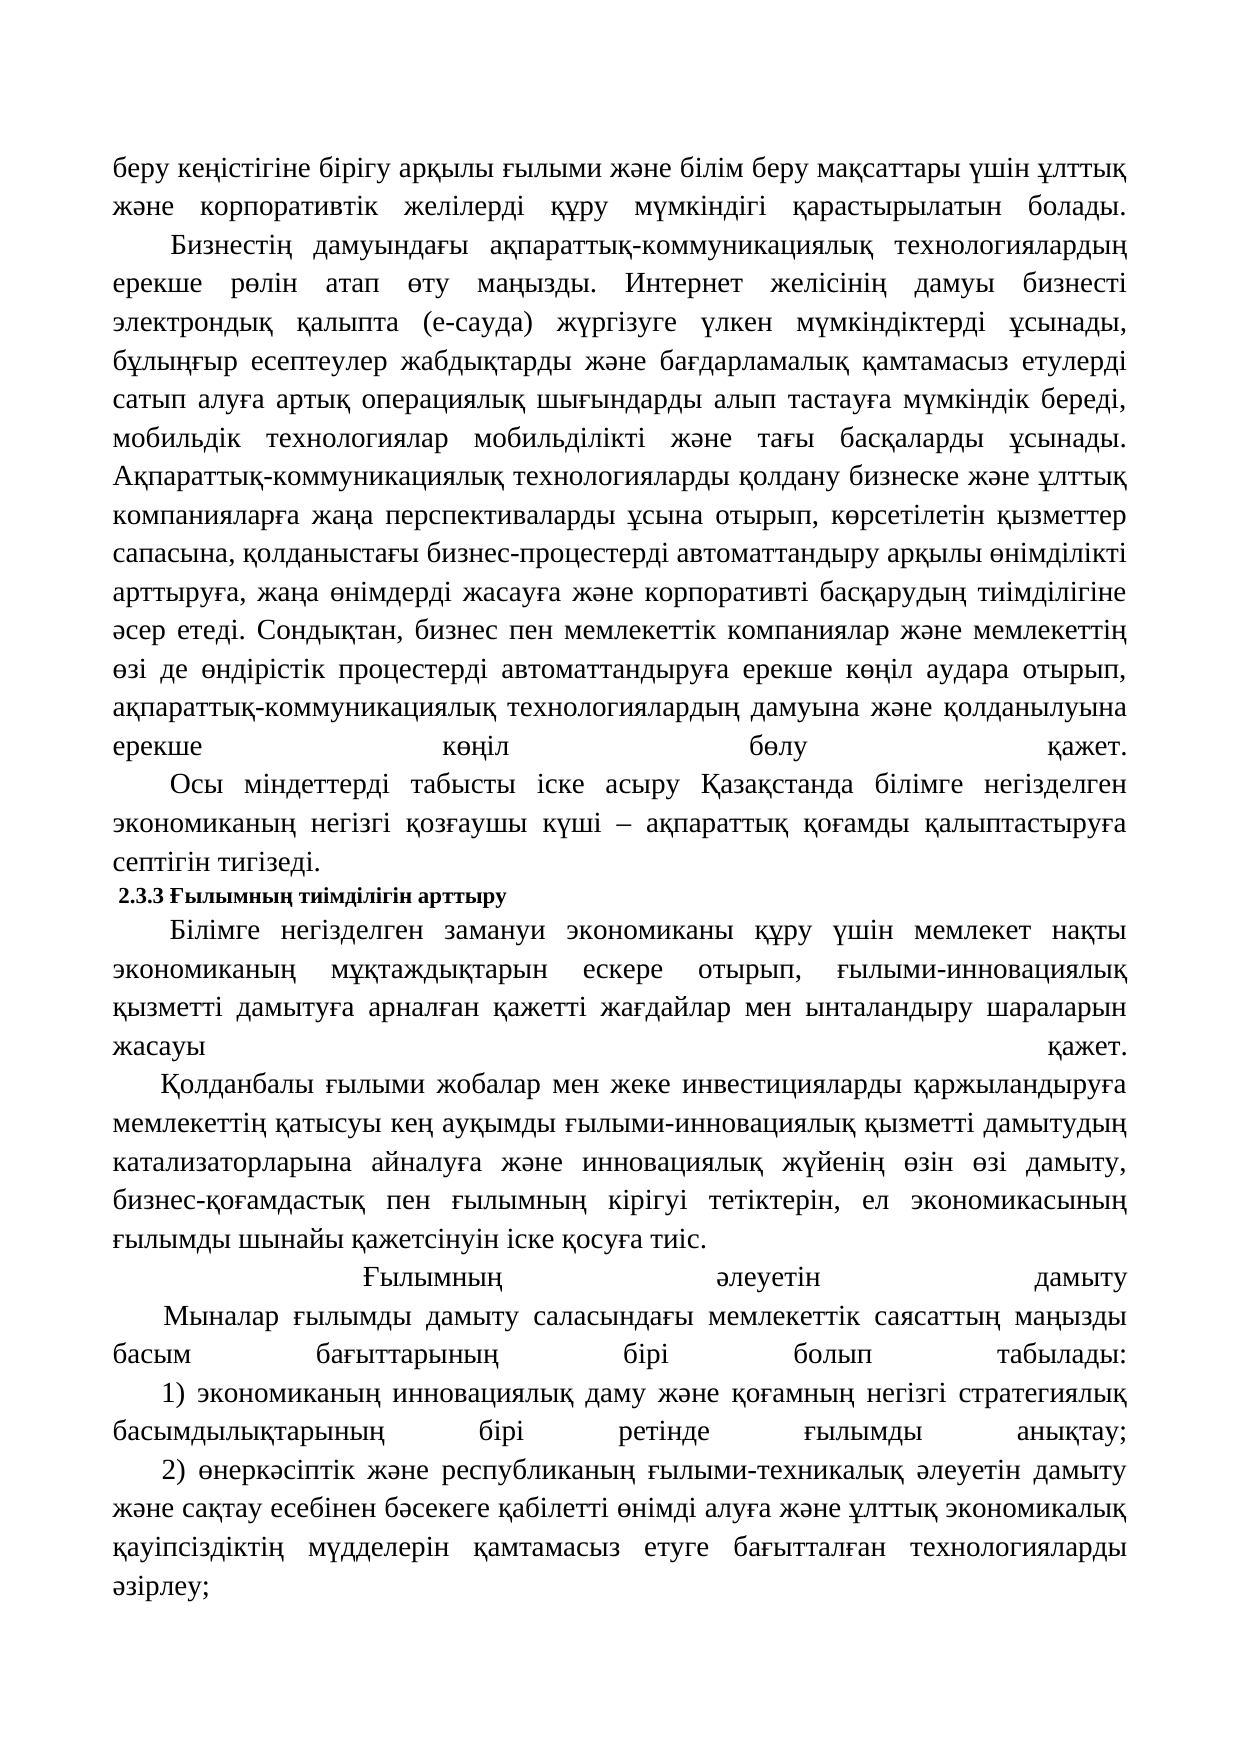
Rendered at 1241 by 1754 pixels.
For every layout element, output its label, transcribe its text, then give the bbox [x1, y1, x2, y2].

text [112, 1259, 1128, 1601]
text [112, 150, 1128, 877]
text 2.3.3 Ғылымның тиімділігін арттыру [112, 882, 1128, 909]
text Білімге негізделген замануи экономиканы құру үшін мемлекет нақты экономиканың мұқтаждықтарын ескере отырып, ғылыми-инновациялық қызметті дамытуға арналған қажетті жағдайлар мен ынталандыру шараларын жасауы қажет. Қолданбалы ғылыми жобалар мен жеке инвестицияларды қаржыландыруға мемлекеттің қатысуы кең ауқымды ғылыми-инновациялық қызметті дамытудың катализаторларына айналуға және инновациялық жүйенің өзін өзі дамыту, бизнес-қоғамдастық пен ғылымның кірігуі тетіктерін, ел экономикасының ғылымды шынайы қажетсінуін іске қосуға тиіс. [112, 912, 1128, 1254]
